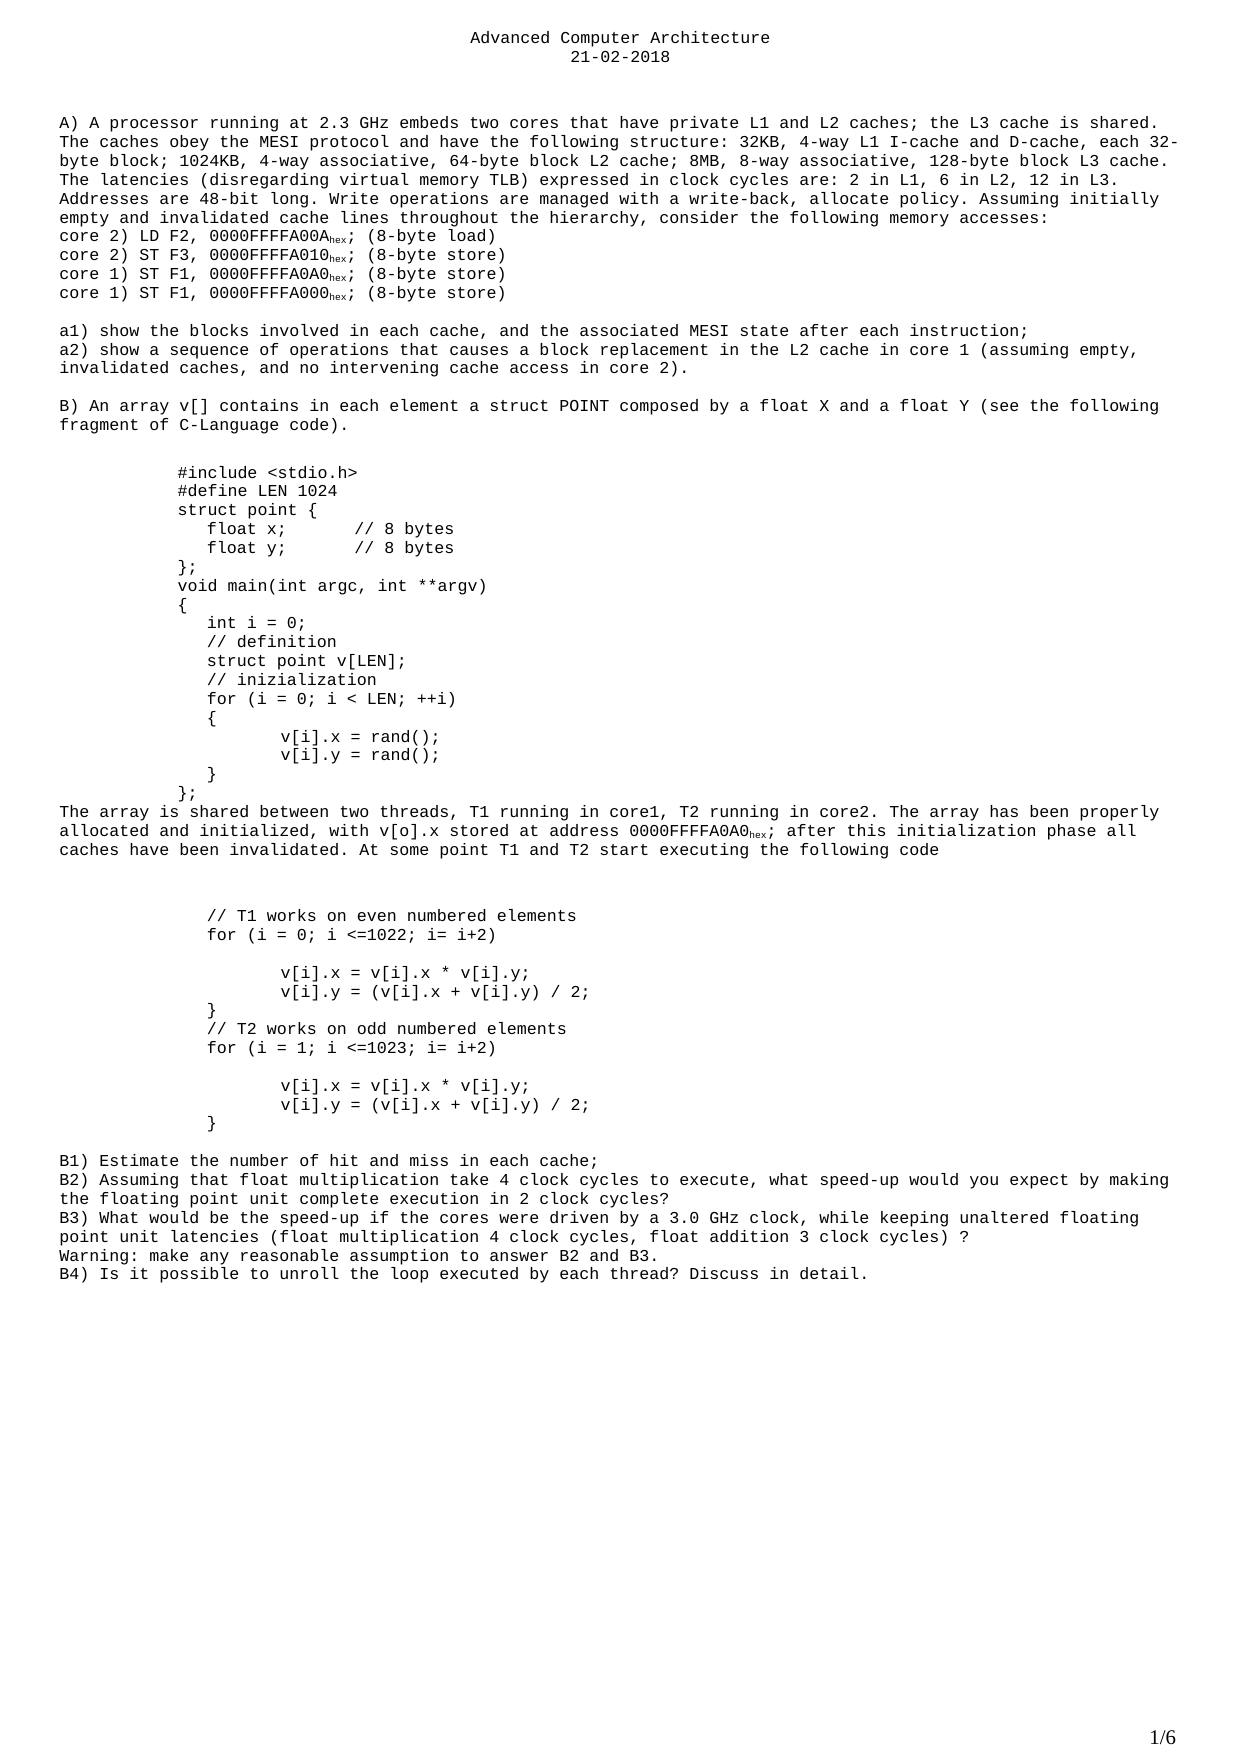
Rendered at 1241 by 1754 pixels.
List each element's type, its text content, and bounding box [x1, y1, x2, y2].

text core 2) ST F3, 0000FFFFA010hex; (8-byte store) [59, 247, 1181, 266]
text v[i].x = v[i].x * v[i].y; [177, 1077, 1181, 1096]
text { [177, 709, 1181, 728]
text } [177, 1115, 1181, 1134]
text B1) Estimate the number of hit and miss in each cache; B2) Assuming that float multiplication take 4 clock cycles to execute, what speed-up would you expect by making the floating point unit complete execution in 2 clock cycles? [59, 1153, 1181, 1209]
text } [177, 1002, 1181, 1021]
text a1) show the blocks involved in each cache, and the associated MESI state after each instruction; a2) show a sequence of operations that causes a block replacement in the L2 cache in core 1 (assuming empty, invalidated caches, and no intervening cache access in core 2). [59, 322, 1181, 379]
text v[i].x = v[i].x * v[i].y; [177, 964, 1181, 983]
text float x; // 8 bytes [177, 521, 1181, 539]
text // T1 works on even numbered elements [177, 908, 1181, 927]
text v[i].y = (v[i].x + v[i].y) / 2; [177, 983, 1181, 1002]
text Advanced Computer Architecture 21-02-2018 [59, 29, 1181, 67]
text v[i].x = rand(); [177, 728, 1181, 747]
text for (i = 0; i < LEN; ++i) [177, 690, 1181, 709]
text } [177, 766, 1181, 785]
text The array is shared between two threads, T1 running in core1, T2 running in core2. The array has been properly allocated and initialized, with v[o].x stored at address 0000FFFFA0A0hex; after this initialization phase all caches have been invalidated. At some point T1 and T2 start executing the following code [59, 803, 1181, 889]
text int i = 0; [177, 615, 1181, 634]
text for (i = 1; i <=1023; i= i+2) [177, 1040, 1181, 1058]
text v[i].y = (v[i].x + v[i].y) / 2; [177, 1096, 1181, 1115]
text core 2) LD F2, 0000FFFFA00Ahex; (8-byte load) [59, 228, 1181, 247]
text #define LEN 1024 [177, 483, 1181, 502]
text for (i = 0; i <=1022; i= i+2) [177, 927, 1181, 945]
text }; [177, 785, 1181, 803]
text void main(int argc, int **argv) [177, 577, 1181, 596]
text struct point v[LEN]; [177, 653, 1181, 672]
text #include <stdio.h> [177, 464, 1181, 483]
text B3) What would be the speed-up if the cores were driven by a 3.0 GHz clock, while keeping unaltered floating point unit latencies (float multiplication 4 clock cycles, float addition 3 clock cycles) ? Warning: make any reasonable assumption to answer B2 and B3. [59, 1209, 1181, 1266]
text // definition [177, 634, 1181, 653]
text }; [177, 558, 1181, 577]
text core 1) ST F1, 0000FFFFA000hex; (8-byte store) [59, 284, 1181, 303]
text { [177, 596, 1181, 615]
text // inizialization [177, 672, 1181, 690]
text // T2 works on odd numbered elements [177, 1021, 1181, 1040]
text core 1) ST F1, 0000FFFFA0A0hex; (8-byte store) [59, 266, 1181, 284]
text B) An array v[] contains in each element a struct POINT composed by a float X and a float Y (see the following fragment of C-Language code). [59, 398, 1181, 464]
text B4) Is it possible to unroll the loop executed by each thread? Discuss in detail. [59, 1266, 1181, 1285]
text float y; // 8 bytes [177, 539, 1181, 558]
text A) A processor running at 2.3 GHz embeds two cores that have private L1 and L2 caches; the L3 cache is shared. The caches obey the MESI protocol and have the following structure: 32KB, 4-way L1 I-cache and D-cache, each 32-byte block; 1024KB, 4-way associative, 64-byte block L2 cache; 8MB, 8-way associative, 128-byte block L3 cache. The latencies (disregarding virtual memory TLB) expressed in clock cycles are: 2 in L1, 6 in L2, 12 in L3. Addresses are 48-bit long. Write operations are managed with a write-back, allocate policy. Assuming initially empty and invalidated cache lines throughout the hierarchy, consider the following memory accesses: [59, 115, 1181, 228]
text v[i].y = rand(); [177, 747, 1181, 766]
text struct point { [177, 502, 1181, 521]
